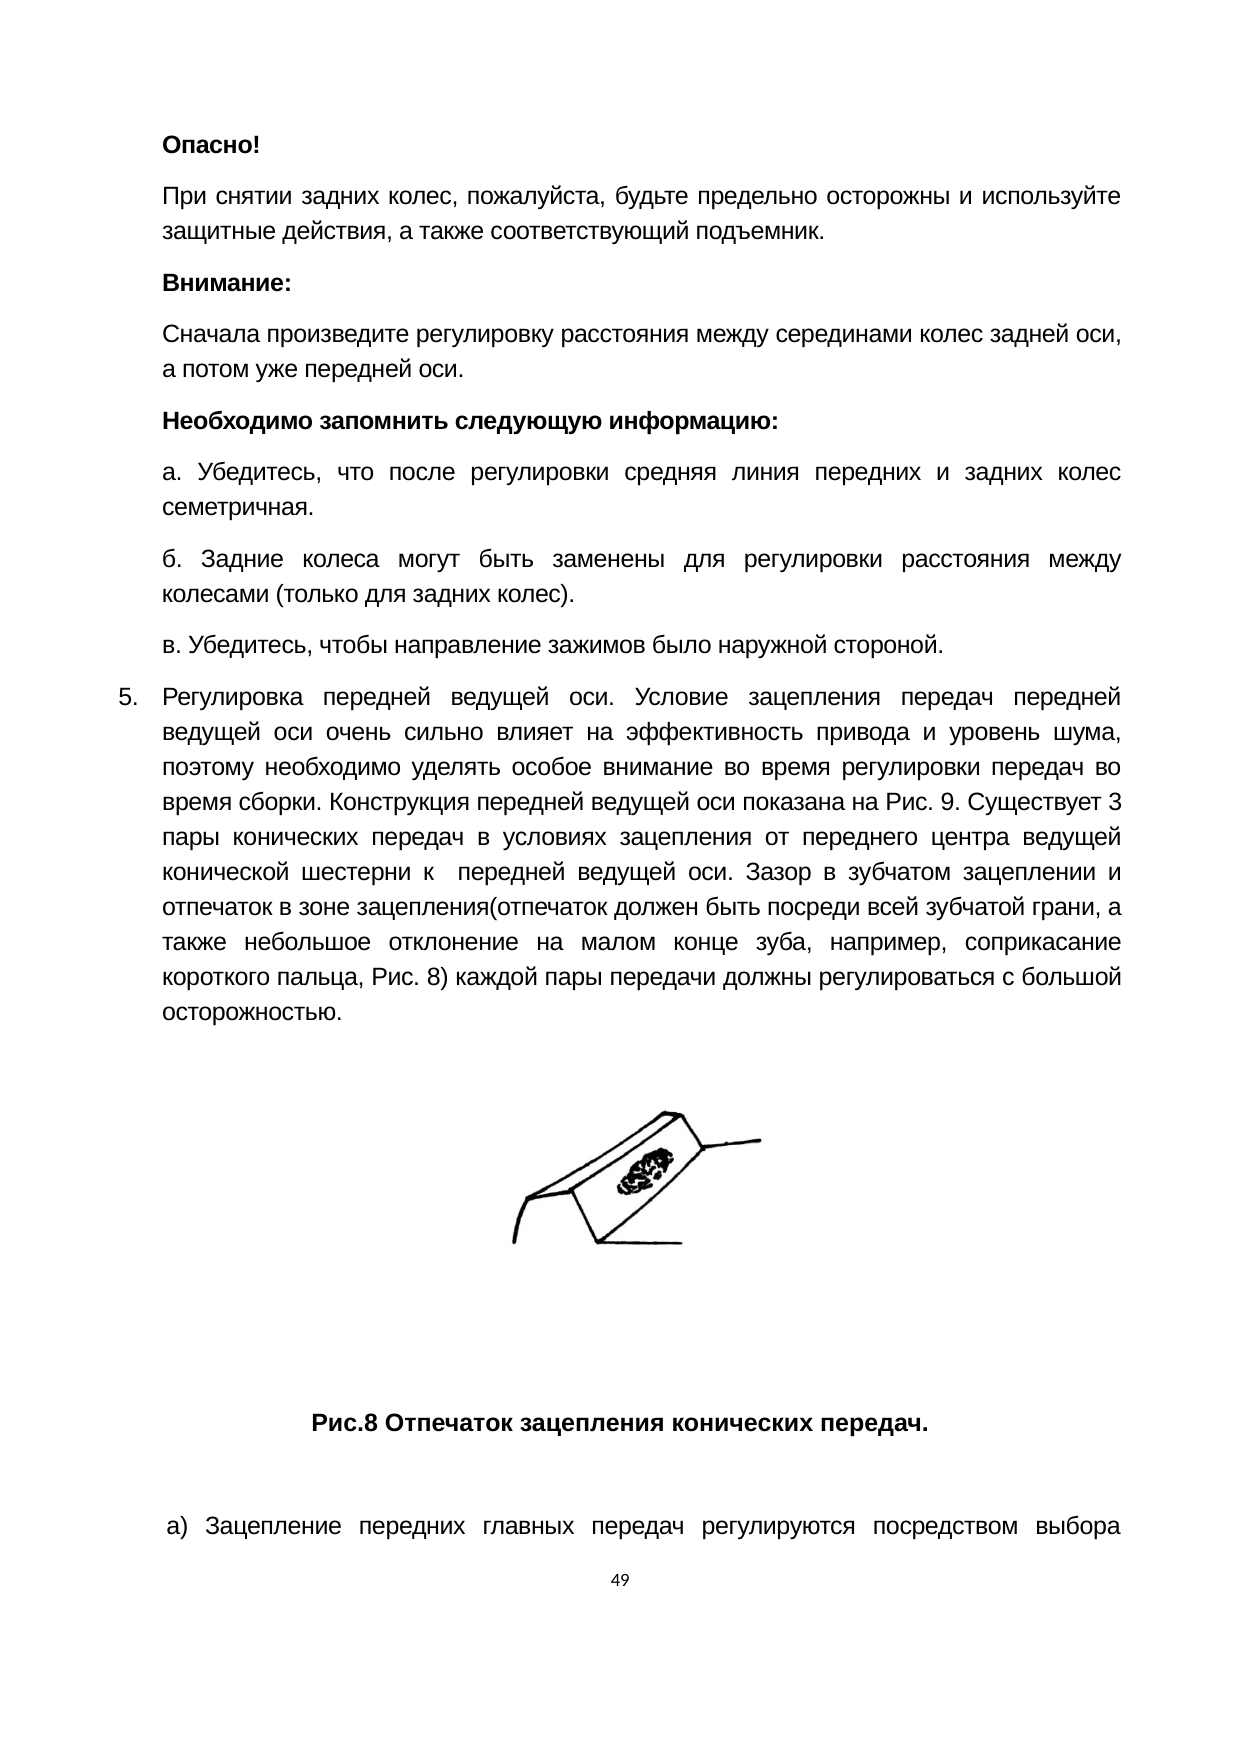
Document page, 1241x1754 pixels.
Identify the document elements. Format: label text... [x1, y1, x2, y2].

text Внимание: [118, 266, 1122, 298]
text Рис.8 Отпечаток зацепления конических передач. [118, 1406, 1122, 1439]
text Необходимо запомнить следующую информацию: [118, 404, 1122, 436]
list а. Убедитесь, что после регулировки средняя линия передних и задних колес семетричная. [162, 455, 1122, 523]
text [166, 1509, 1121, 1542]
list в. Убедитесь, чтобы направление зажимов было наружной стороной. [162, 628, 1122, 661]
list При снятии задних колес, пожалуйста, будьте предельно осторожны и используйте защитные действия, а также соответствующий подъемник. [162, 179, 1122, 247]
list Регулировка передней ведущей оси. Условие зацепления передач передней ведущей оси очень сильно влияет на эффективность привода и уровень шума, поэтому необходимо уделять особое внимание во время регулировки передач во время сборки. Конструкция передней ведущей оси показана на Рис. 9. Существует 3 пары конических передач в условиях зацепления от переднего центра ведущей конической шестерни к передней ведущей оси. Зазор в зубчатом зацеплении и отпечаток в зоне зацепления(отпечаток должен быть посреди всей зубчатой грани, а также небольшое отклонение на малом конце зуба, например, соприкасание короткого пальца, Рис. 8) каждой пары передачи должны регулироваться с большой осторожностью. [118, 680, 1122, 1027]
text Опасно! [118, 128, 1122, 161]
picture [495, 1097, 777, 1269]
list Сначала произведите регулировку расстояния между серединами колес задней оси, а потом уже передней оси. [162, 317, 1122, 385]
text б. Задние колеса могут быть заменены для регулировки расстояния между колесами (только для задних колес). [162, 542, 1122, 609]
